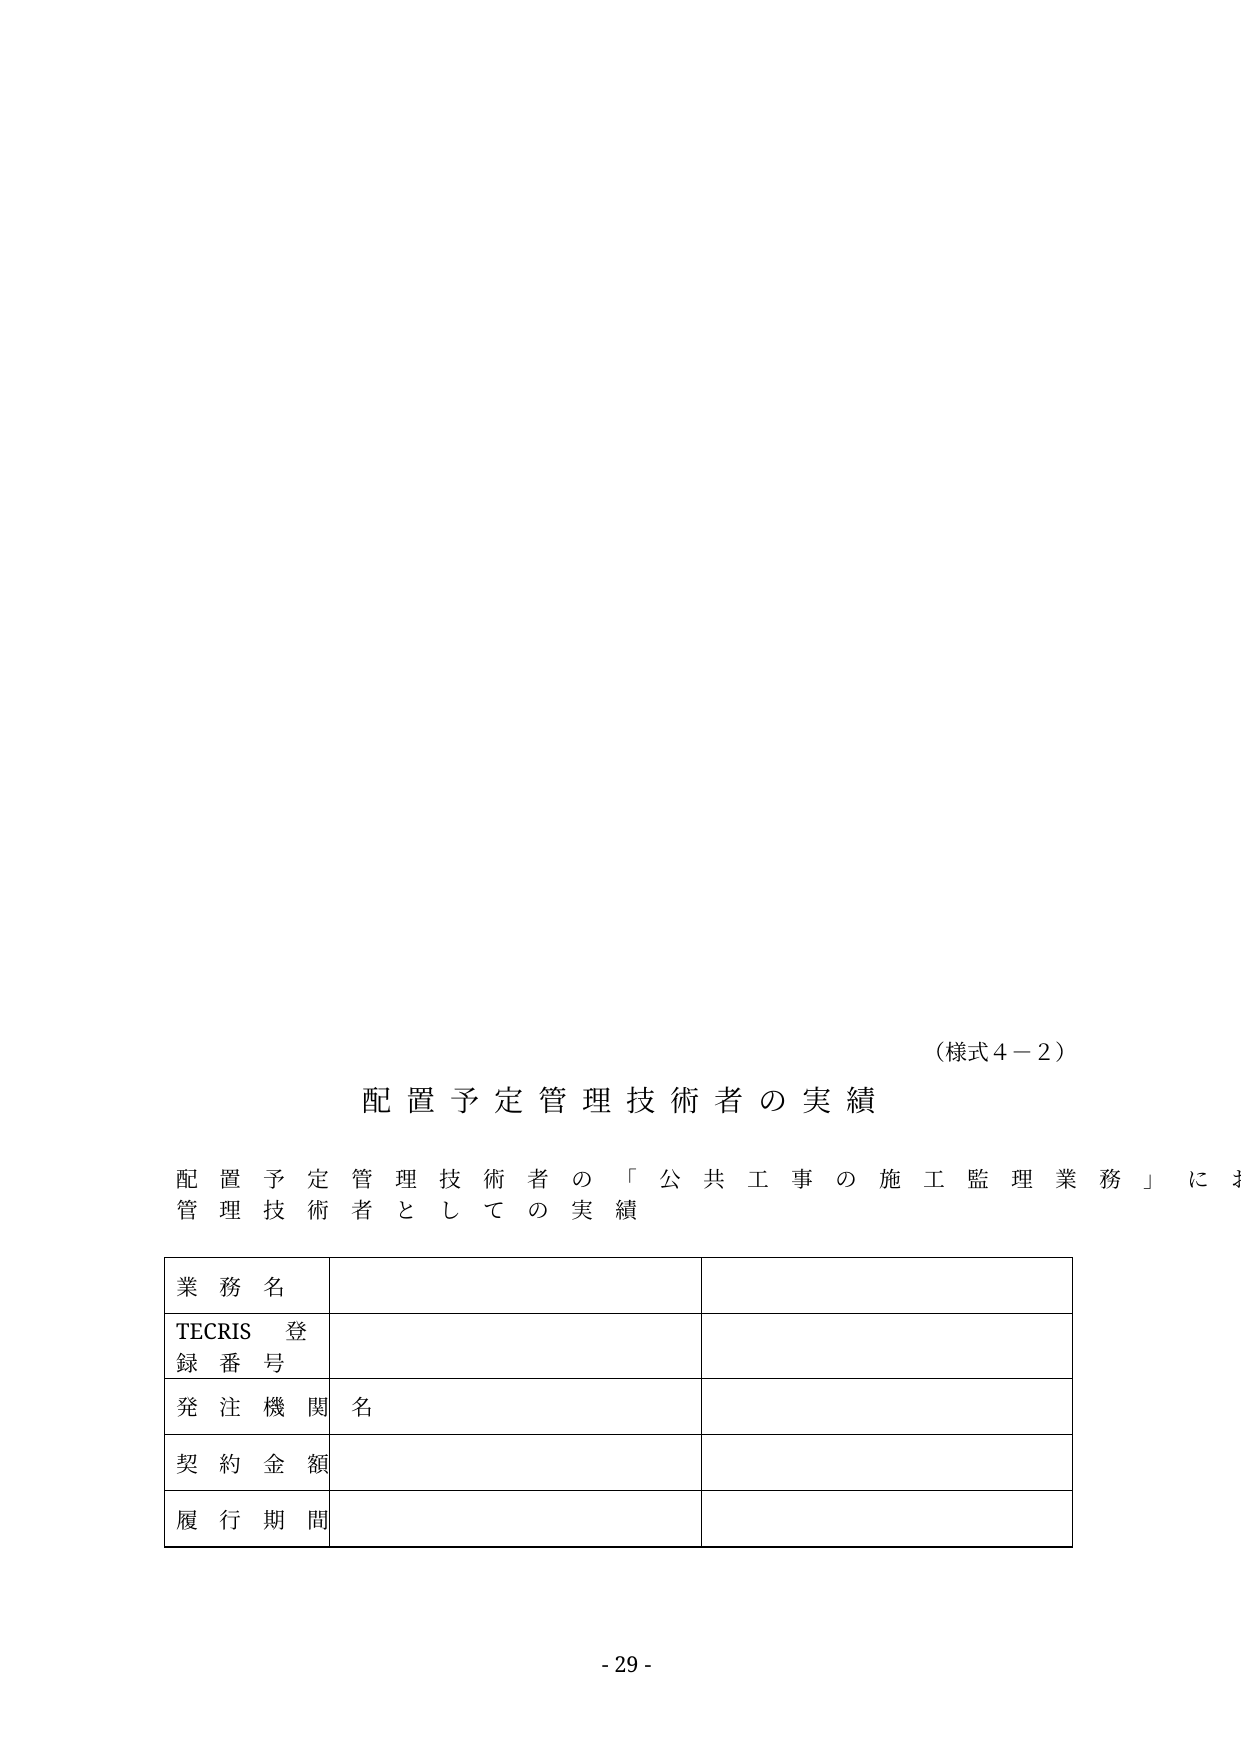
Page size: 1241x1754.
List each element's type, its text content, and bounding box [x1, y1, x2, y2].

table_cell [330, 1491, 701, 1546]
table_cell 発注機関名 [165, 1379, 329, 1434]
table_cell [330, 1379, 701, 1434]
table_header [330, 1258, 701, 1313]
table_cell 契約金額 [165, 1435, 329, 1490]
table_cell TECRIS登録番号 [165, 1314, 329, 1378]
text 配置予定管理技術者の実績 [176, 1067, 1077, 1130]
table_cell [330, 1314, 701, 1378]
table_header 業務名 [165, 1258, 329, 1313]
table_cell 履行期間 [165, 1491, 329, 1546]
text （様式４－２） [176, 1035, 1077, 1067]
text 配置予定管理技術者の「公共工事の施工監理業務」における平成２６年度以降の１件以上の管理技術者としての実績 [176, 1162, 1077, 1225]
table_header [702, 1258, 1072, 1313]
table_cell [702, 1379, 1072, 1434]
table_cell [330, 1435, 701, 1490]
table_cell [702, 1314, 1072, 1378]
table_cell [702, 1491, 1072, 1546]
table_cell [702, 1435, 1072, 1490]
